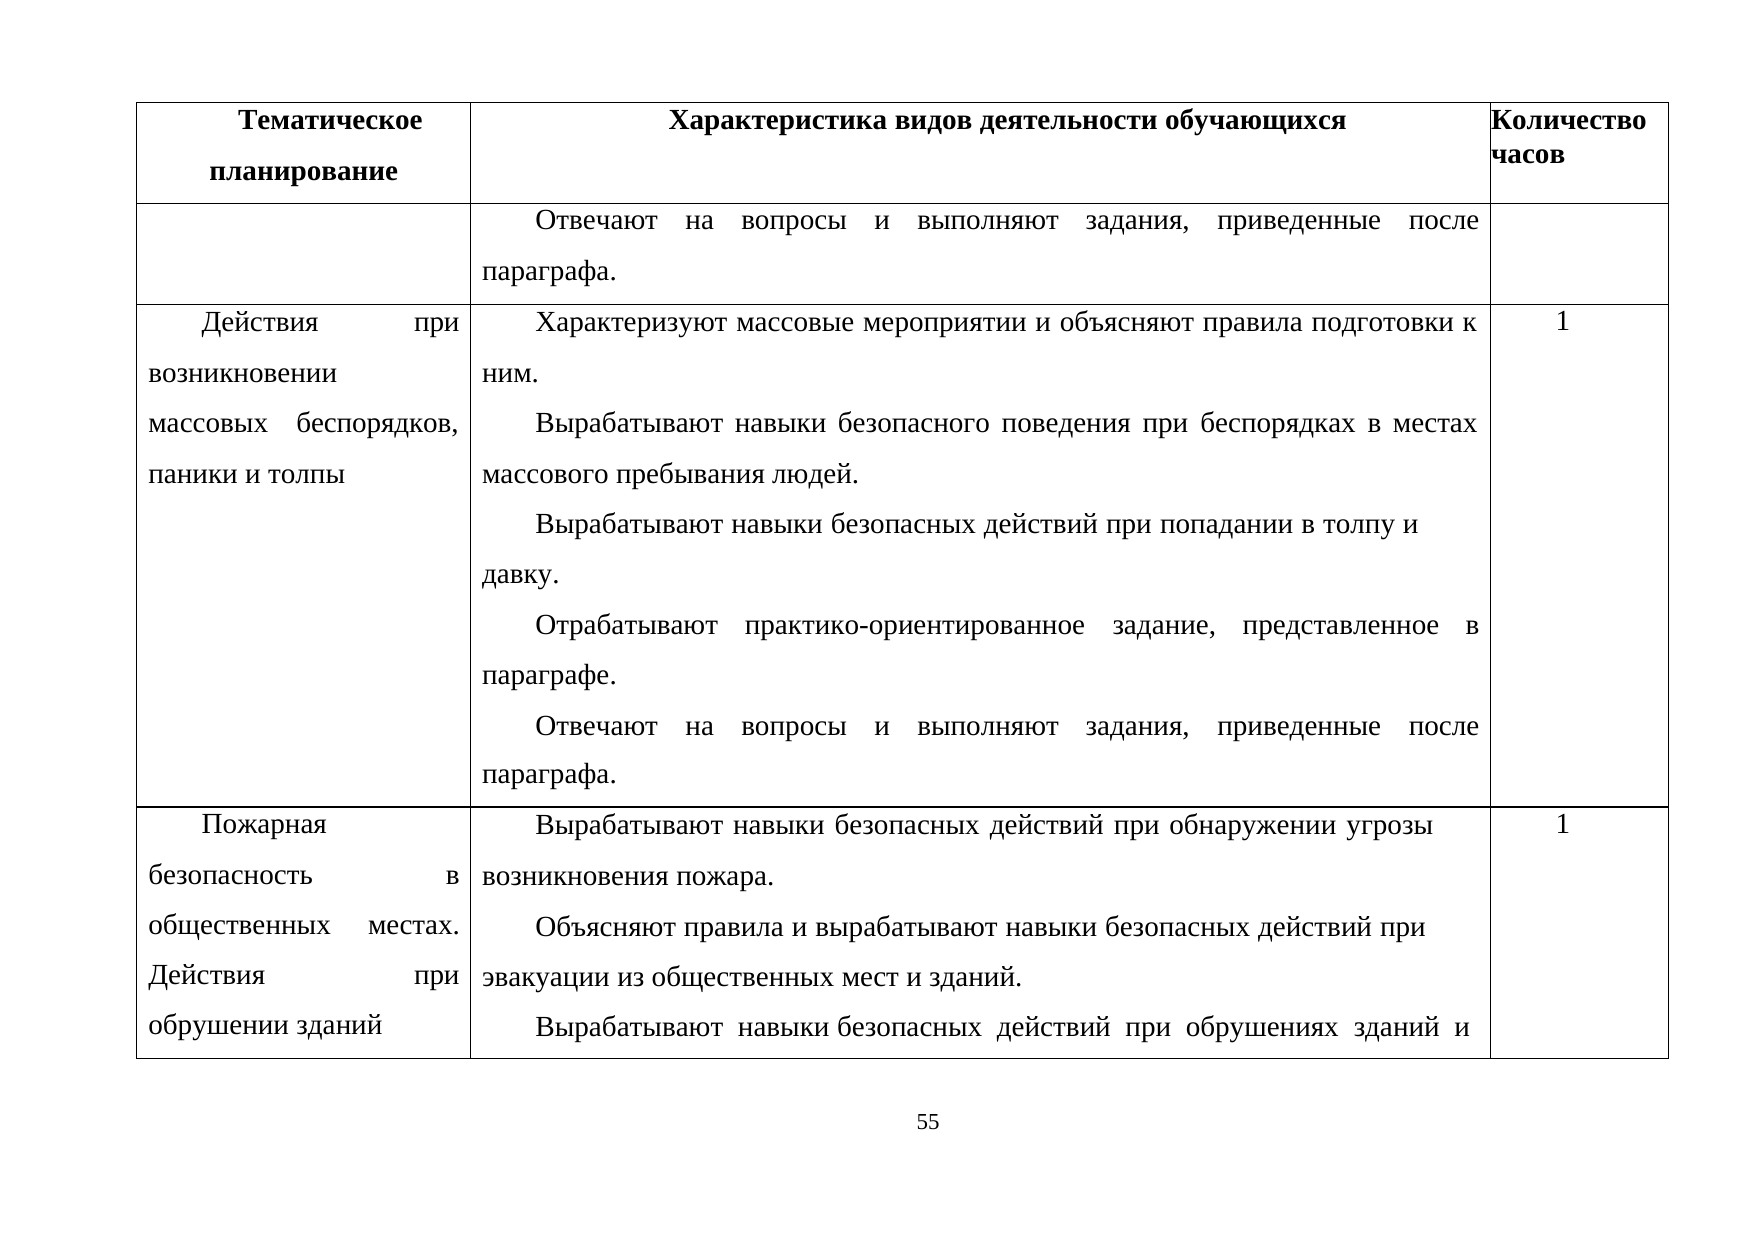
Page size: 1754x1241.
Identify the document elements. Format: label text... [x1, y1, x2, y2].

table_header Тематическое планирование [137, 103, 470, 203]
table_header Характеристика видов деятельности обучающихся [471, 103, 1490, 203]
table_cell [137, 204, 470, 303]
table_cell 1 [1491, 305, 1668, 806]
table_cell Отвечают на вопросы и выполняют задания, приведенные после параграфа. [471, 204, 1490, 303]
table_cell Действия при возникновении массовых беспорядков, паники и толпы [137, 305, 470, 806]
table_cell [1491, 204, 1668, 303]
table_cell Пожарная безопасность в общественных местах. Действия при обрушении зданий [137, 808, 470, 1058]
table_header Количество часов [1491, 103, 1668, 203]
table_cell Вырабатывают навыки безопасных действий при обнаружении угрозы возникновения пожара. Объясняют правила и вырабатывают навыки безопасных действий при эвакуации из общественных мест и зданий. Вырабатывают навыки безопасных действий при обрушениях зданий и [471, 808, 1490, 1058]
table_cell 1 [1491, 808, 1668, 1058]
table_cell Характеризуют массовые мероприятии и объясняют правила подготовки к ним. Вырабатывают навыки безопасного поведения при беспорядках в местах массового пребывания людей. Вырабатывают навыки безопасных действий при попадании в толпу и давку. Отрабатывают практико-ориентированное задание, представленное в параграфе. Отвечают на вопросы и выполняют задания, приведенные после параграфа. [471, 305, 1490, 806]
